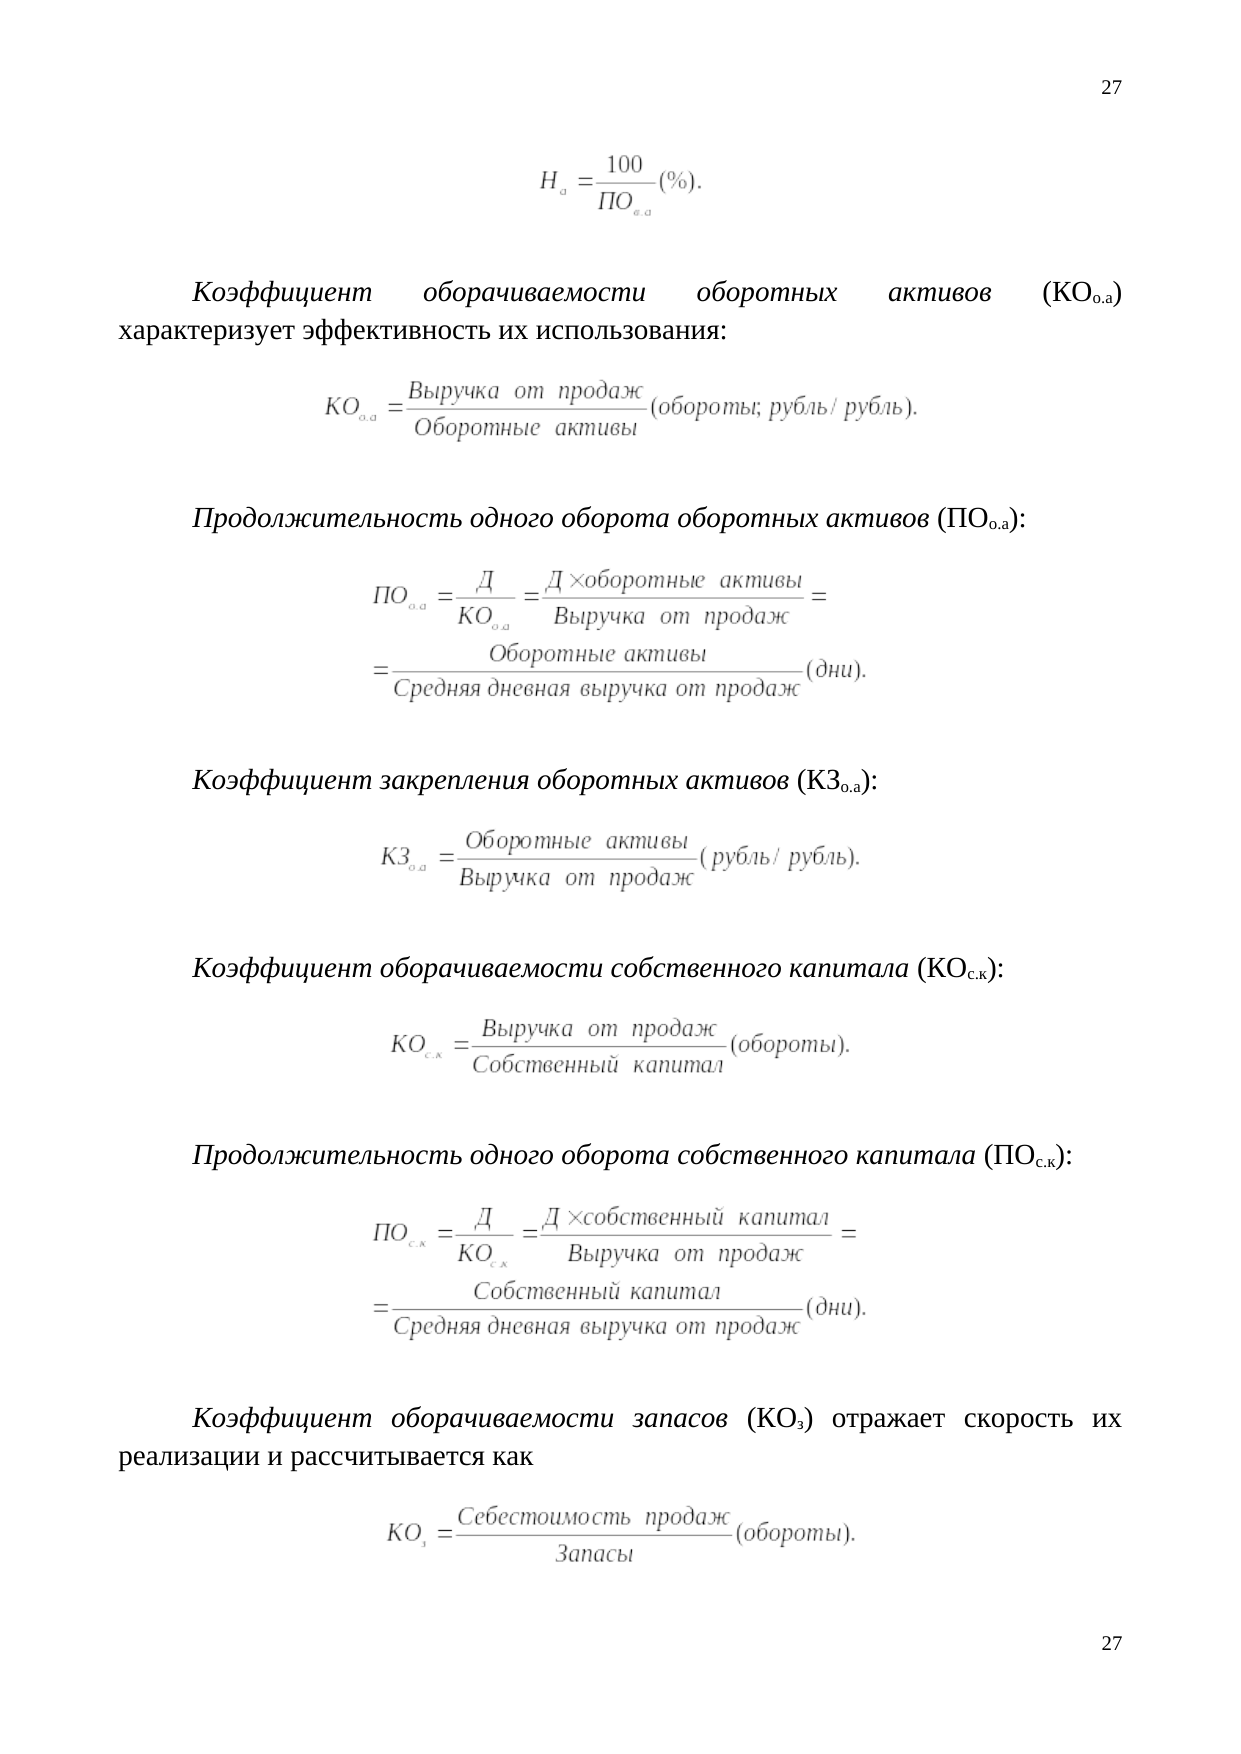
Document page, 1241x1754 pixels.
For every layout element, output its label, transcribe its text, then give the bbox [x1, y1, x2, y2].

text Коэффициент оборачиваемости оборотных активов (КОо.а) характеризует эффективность их использования: [118, 274, 1122, 346]
text Коэффициент закрепления оборотных активов (КЗо.а): [118, 762, 1122, 796]
text Продолжительность одного оборота собственного капитала (ПОс.к): [118, 1137, 1122, 1171]
text Продолжительность одного оборота оборотных активов (ПОо.а): [118, 500, 1122, 533]
text Коэффициент оборачиваемости запасов (КОз) отражает скорость их реализации и рассчитывается как [118, 1400, 1122, 1472]
text Коэффициент оборачиваемости собственного капитала (КОс.к): [118, 950, 1122, 983]
